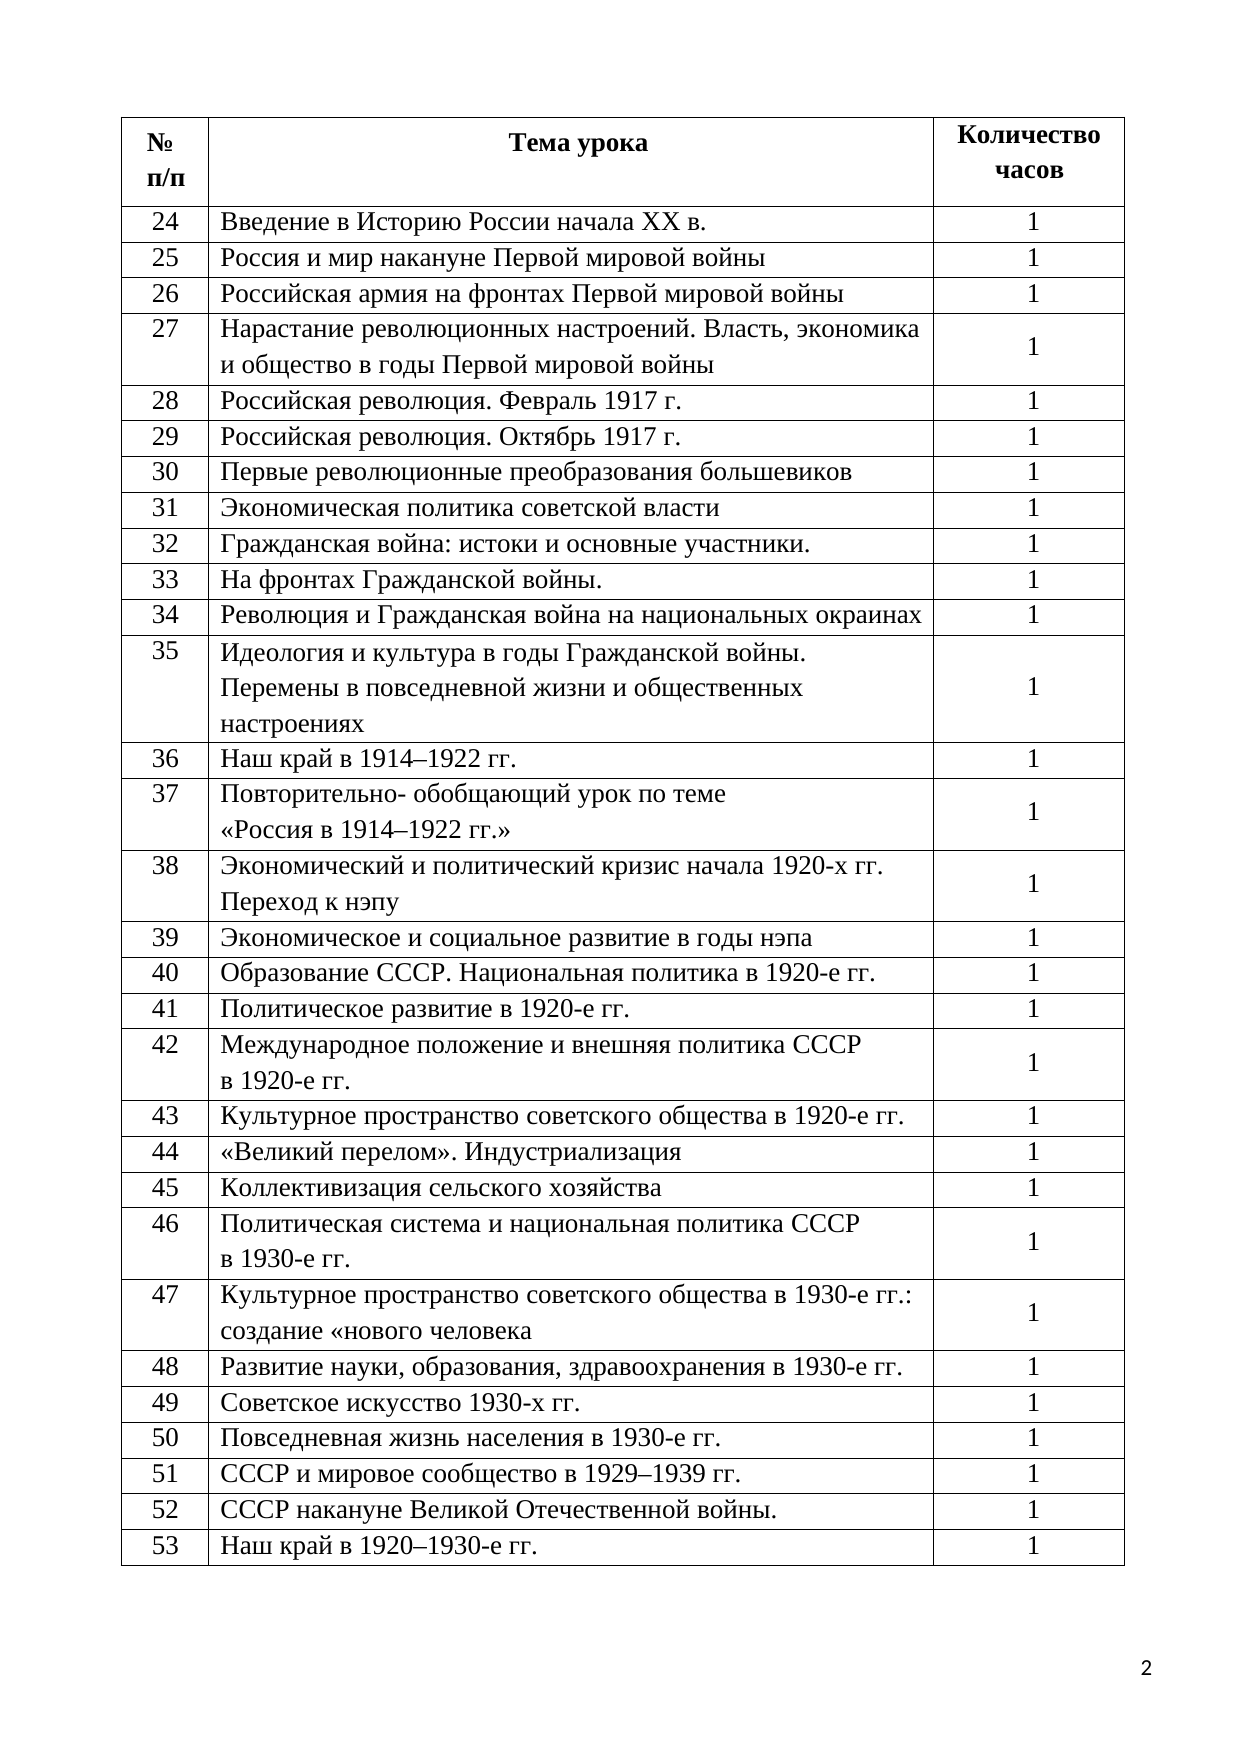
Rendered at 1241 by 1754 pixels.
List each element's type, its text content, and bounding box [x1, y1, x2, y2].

table_cell 1 [934, 779, 1124, 849]
table_cell Введение в Историю России начала ХХ в. [209, 207, 933, 242]
table_cell Развитие науки, образования, здравоохранения в 1930-е гг. [209, 1351, 933, 1386]
table_cell 34 [122, 600, 208, 635]
table_cell Гражданская война: истоки и основные участники. [209, 529, 933, 563]
table_cell 49 [122, 1387, 208, 1422]
table_cell 36 [122, 743, 208, 778]
table_cell 1 [934, 1494, 1124, 1529]
table_cell Наш край в 1920–1930-е гг. [209, 1530, 933, 1565]
table_cell 40 [122, 958, 208, 993]
table_cell 1 [934, 386, 1124, 420]
table_cell 28 [122, 386, 208, 420]
table_cell Российская революция. Октябрь 1917 г. [209, 421, 933, 456]
table_cell Идеология и культура в годы Гражданской войны. Перемены в повседневной жизни и общественных настроениях [209, 636, 933, 742]
table_cell 46 [122, 1208, 208, 1279]
table_cell 1 [934, 564, 1124, 599]
table_cell 1 [934, 457, 1124, 492]
table_cell 33 [122, 564, 208, 599]
table_cell 1 [934, 1530, 1124, 1565]
table_header № п/п [122, 118, 208, 206]
table_cell 1 [934, 421, 1124, 456]
table_cell 1 [934, 922, 1124, 957]
table_cell 29 [122, 421, 208, 456]
table_cell Образование СССР. Национальная политика в 1920-е гг. [209, 958, 933, 993]
table_cell Экономическая политика советской власти [209, 493, 933, 528]
table_cell Нарастание революционных настроений. Власть, экономика и общество в годы Первой мировой войны [209, 314, 933, 384]
table_cell 1 [934, 314, 1124, 384]
table_cell 30 [122, 457, 208, 492]
table_cell 1 [934, 994, 1124, 1028]
table_cell Повседневная жизнь населения в 1930-е гг. [209, 1423, 933, 1458]
table_cell 31 [122, 493, 208, 528]
table_cell 1 [934, 1423, 1124, 1458]
table_cell Повторительно- обобщающий урок по теме «Россия в 1914–1922 гг.» [209, 779, 933, 849]
table_cell На фронтах Гражданской войны. [209, 564, 933, 599]
table_cell 1 [934, 243, 1124, 277]
table_cell 41 [122, 994, 208, 1028]
table_cell Российская революция. Февраль 1917 г. [209, 386, 933, 420]
table_cell 1 [934, 207, 1124, 242]
table_cell 42 [122, 1029, 208, 1100]
table_cell 1 [934, 958, 1124, 993]
table_cell 1 [934, 1208, 1124, 1279]
table_cell 37 [122, 779, 208, 849]
table_cell 35 [122, 636, 208, 742]
table_cell «Великий перелом». Индустриализация [209, 1137, 933, 1172]
table_cell 47 [122, 1280, 208, 1350]
table_cell 1 [934, 636, 1124, 742]
table_cell 26 [122, 278, 208, 313]
table_cell 25 [122, 243, 208, 277]
table_cell Культурное пространство советского общества в 1920-е гг. [209, 1101, 933, 1136]
table_cell 51 [122, 1459, 208, 1493]
table_cell 24 [122, 207, 208, 242]
table_cell СССР и мировое сообщество в 1929–1939 гг. [209, 1459, 933, 1493]
table_cell Международное положение и внешняя политика СССР в 1920-е гг. [209, 1029, 933, 1100]
table_cell Российская армия на фронтах Первой мировой войны [209, 278, 933, 313]
table_cell Экономический и политический кризис начала 1920-х гг. Переход к нэпу [209, 851, 933, 921]
table_cell Революция и Гражданская война на национальных окраинах [209, 600, 933, 635]
table_cell 1 [934, 1459, 1124, 1493]
table_cell СССР накануне Великой Отечественной войны. [209, 1494, 933, 1529]
table_cell Политическая система и национальная политика СССР в 1930-е гг. [209, 1208, 933, 1279]
table_cell 1 [934, 1351, 1124, 1386]
table_cell 1 [934, 1101, 1124, 1136]
table_cell 1 [934, 529, 1124, 563]
table_cell 1 [934, 1173, 1124, 1207]
table_cell Политическое развитие в 1920-е гг. [209, 994, 933, 1028]
table_cell 50 [122, 1423, 208, 1458]
table_cell 1 [934, 851, 1124, 921]
table_cell 1 [934, 278, 1124, 313]
table_cell 45 [122, 1173, 208, 1207]
table_cell 1 [934, 1137, 1124, 1172]
table_cell 53 [122, 1530, 208, 1565]
table_cell Наш край в 1914–1922 гг. [209, 743, 933, 778]
table_cell 32 [122, 529, 208, 563]
table_cell 1 [934, 600, 1124, 635]
table_cell 1 [934, 1280, 1124, 1350]
table_cell 52 [122, 1494, 208, 1529]
table_cell 1 [934, 1029, 1124, 1100]
table_cell Советское искусство 1930-х гг. [209, 1387, 933, 1422]
table_cell 48 [122, 1351, 208, 1386]
table_cell 39 [122, 922, 208, 957]
table_cell Экономическое и социальное развитие в годы нэпа [209, 922, 933, 957]
table_header Тема урока [209, 118, 933, 206]
table_header Количество часов [934, 118, 1124, 206]
table_cell 1 [934, 743, 1124, 778]
table_cell Коллективизация сельского хозяйства [209, 1173, 933, 1207]
table_cell Россия и мир накануне Первой мировой войны [209, 243, 933, 277]
table_cell 44 [122, 1137, 208, 1172]
table_cell 38 [122, 851, 208, 921]
table_cell Культурное пространство советского общества в 1930-е гг.: создание «нового человека [209, 1280, 933, 1350]
table_cell 43 [122, 1101, 208, 1136]
table_cell 27 [122, 314, 208, 384]
table_cell Первые революционные преобразования большевиков [209, 457, 933, 492]
table_cell 1 [934, 1387, 1124, 1422]
table_cell 1 [934, 493, 1124, 528]
